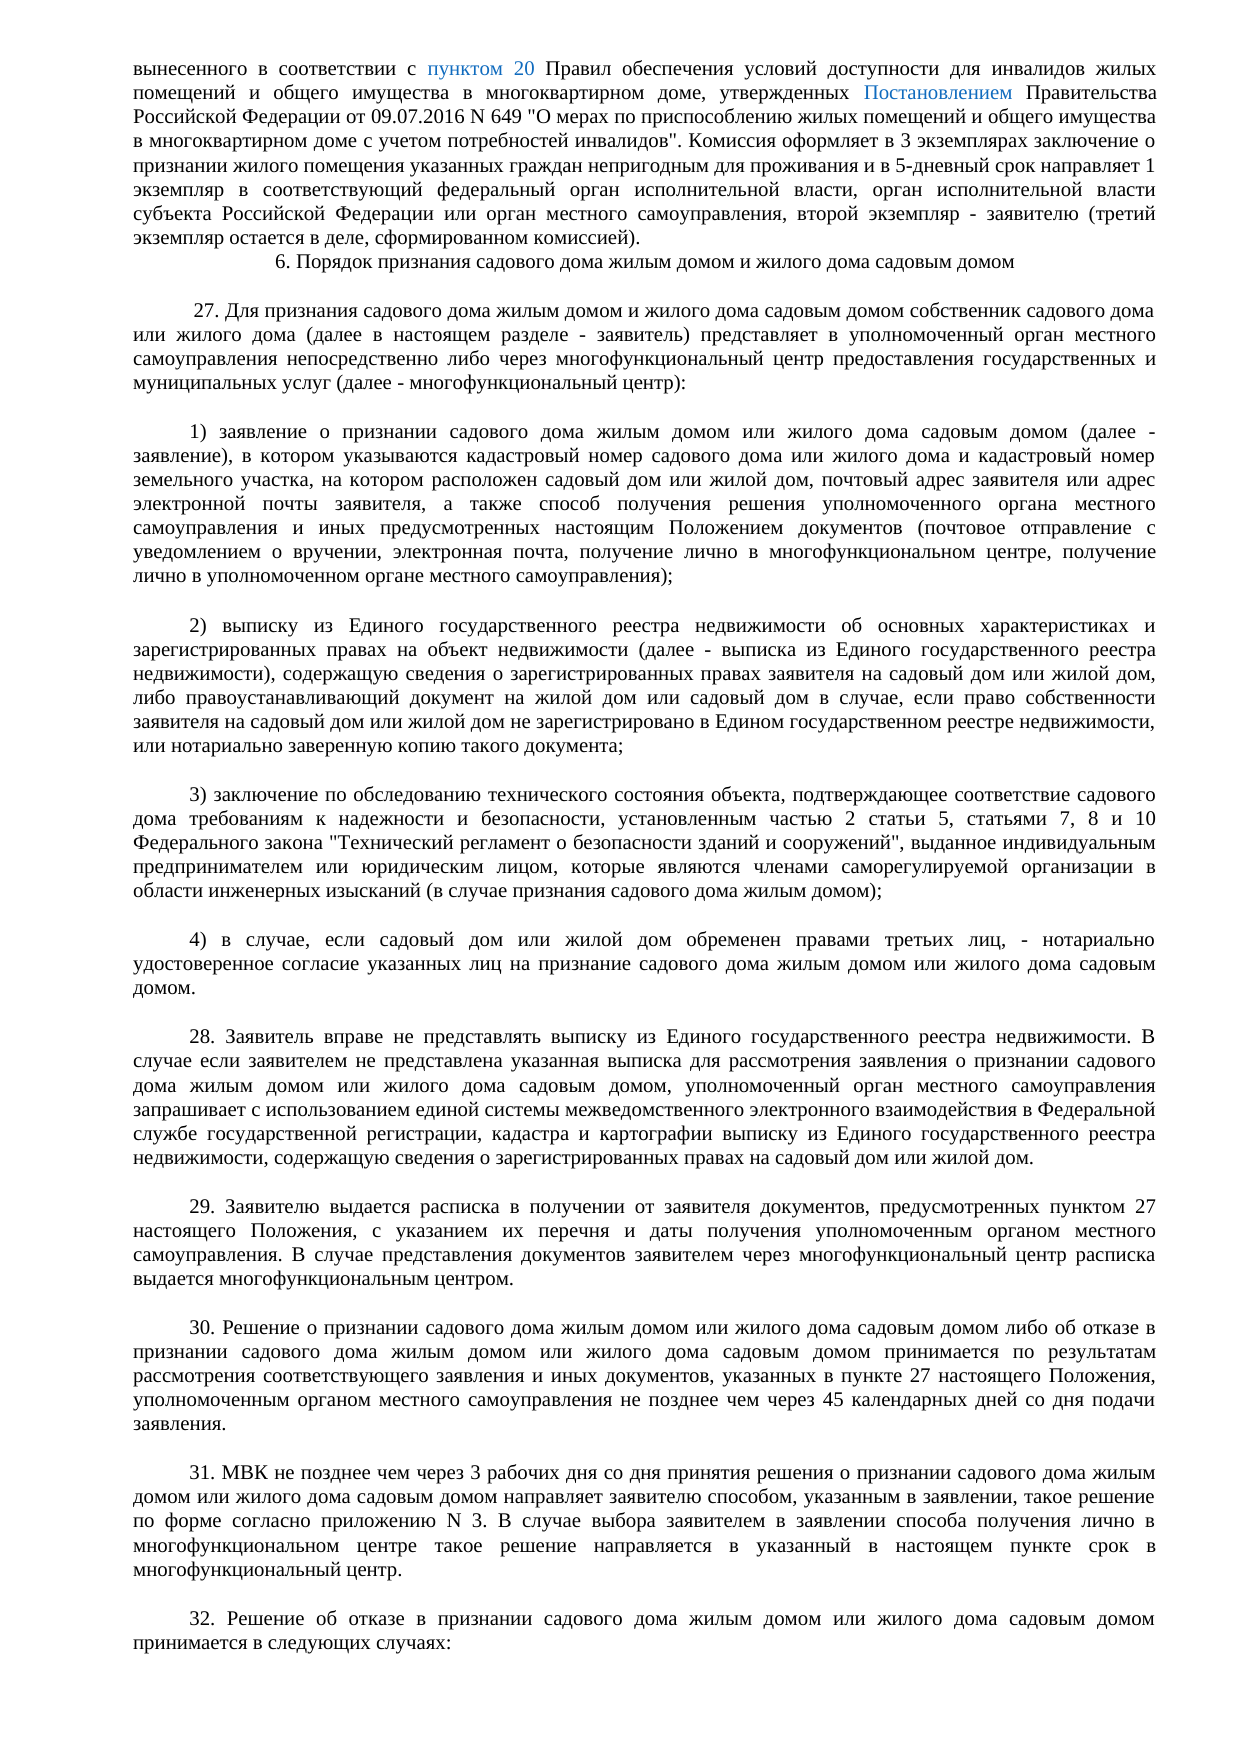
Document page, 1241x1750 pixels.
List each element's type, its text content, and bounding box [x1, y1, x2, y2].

text 30. Решение о признании садового дома жилым домом или жилого дома садовым домом либо об отказе в признании садового дома жилым домом или жилого дома садовым домом принимается по результатам рассмотрения соответствующего заявления и иных документов, указанных в пункте 27 настоящего Положения, уполномоченным органом местного самоуправления не позднее чем через 45 календарных дней со дня подачи заявления. [133, 1315, 1157, 1435]
text 3) заключение по обследованию технического состояния объекта, подтверждающее соответствие садового дома требованиям к надежности и безопасности, установленным частью 2 статьи 5, статьями 7, 8 и 10 Федерального закона "Технический регламент о безопасности зданий и сооружений", выданное индивидуальным предпринимателем или юридическим лицом, которые являются членами саморегулируемой организации в области инженерных изысканий (в случае признания садового дома жилым домом); [133, 782, 1157, 902]
text 27. Для признания садового дома жилым домом и жилого дома садовым домом собственник садового дома или жилого дома (далее в настоящем разделе - заявитель) представляет в уполномоченный орган местного самоуправления непосредственно либо через многофункциональный центр предоставления государственных и муниципальных услуг (далее - многофункциональный центр): [133, 298, 1157, 394]
text 32. Решение об отказе в признании садового дома жилым домом или жилого дома садовым домом принимается в следующих случаях: [133, 1606, 1157, 1654]
text 6. Порядок признания садового дома жилым домом и жилого дома садовым домом [133, 249, 1157, 273]
text 29. Заявителю выдается расписка в получении от заявителя документов, предусмотренных пунктом 27 настоящего Положения, с указанием их перечня и даты получения уполномоченным органом местного самоуправления. В случае представления документов заявителем через многофункциональный центр расписка выдается многофункциональным центром. [133, 1194, 1157, 1290]
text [133, 56, 1157, 249]
text 28. Заявитель вправе не представлять выписку из Единого государственного реестра недвижимости. В случае если заявителем не представлена указанная выписка для рассмотрения заявления о признании садового дома жилым домом или жилого дома садовым домом, уполномоченный орган местного самоуправления запрашивает с использованием единой системы межведомственного электронного взаимодействия в Федеральной службе государственной регистрации, кадастра и картографии выписку из Единого государственного реестра недвижимости, содержащую сведения о зарегистрированных правах на садовый дом или жилой дом. [133, 1024, 1157, 1169]
text 4) в случае, если садовый дом или жилой дом обременен правами третьих лиц, - нотариально удостоверенное согласие указанных лиц на признание садового дома жилым домом или жилого дома садовым домом. [133, 927, 1157, 999]
text 31. МВК не позднее чем через 3 рабочих дня со дня принятия решения о признании садового дома жилым домом или жилого дома садовым домом направляет заявителю способом, указанным в заявлении, такое решение по форме согласно приложению N 3. В случае выбора заявителем в заявлении способа получения лично в многофункциональном центре такое решение направляется в указанный в настоящем пункте срок в многофункциональный центр. [133, 1460, 1157, 1581]
text 1) заявление о признании садового дома жилым домом или жилого дома садовым домом (далее - заявление), в котором указываются кадастровый номер садового дома или жилого дома и кадастровый номер земельного участка, на котором расположен садовый дом или жилой дом, почтовый адрес заявителя или адрес электронной почты заявителя, а также способ получения решения уполномоченного органа местного самоуправления и иных предусмотренных настоящим Положением документов (почтовое отправление с уведомлением о вручении, электронная почта, получение лично в многофункциональном центре, получение лично в уполномоченном органе местного самоуправления); [133, 419, 1157, 587]
text 2) выписку из Единого государственного реестра недвижимости об основных характеристиках и зарегистрированных правах на объект недвижимости (далее - выписка из Единого государственного реестра недвижимости), содержащую сведения о зарегистрированных правах заявителя на садовый дом или жилой дом, либо правоустанавливающий документ на жилой дом или садовый дом в случае, если право собственности заявителя на садовый дом или жилой дом не зарегистрировано в Едином государственном реестре недвижимости, или нотариально заверенную копию такого документа; [133, 612, 1157, 757]
